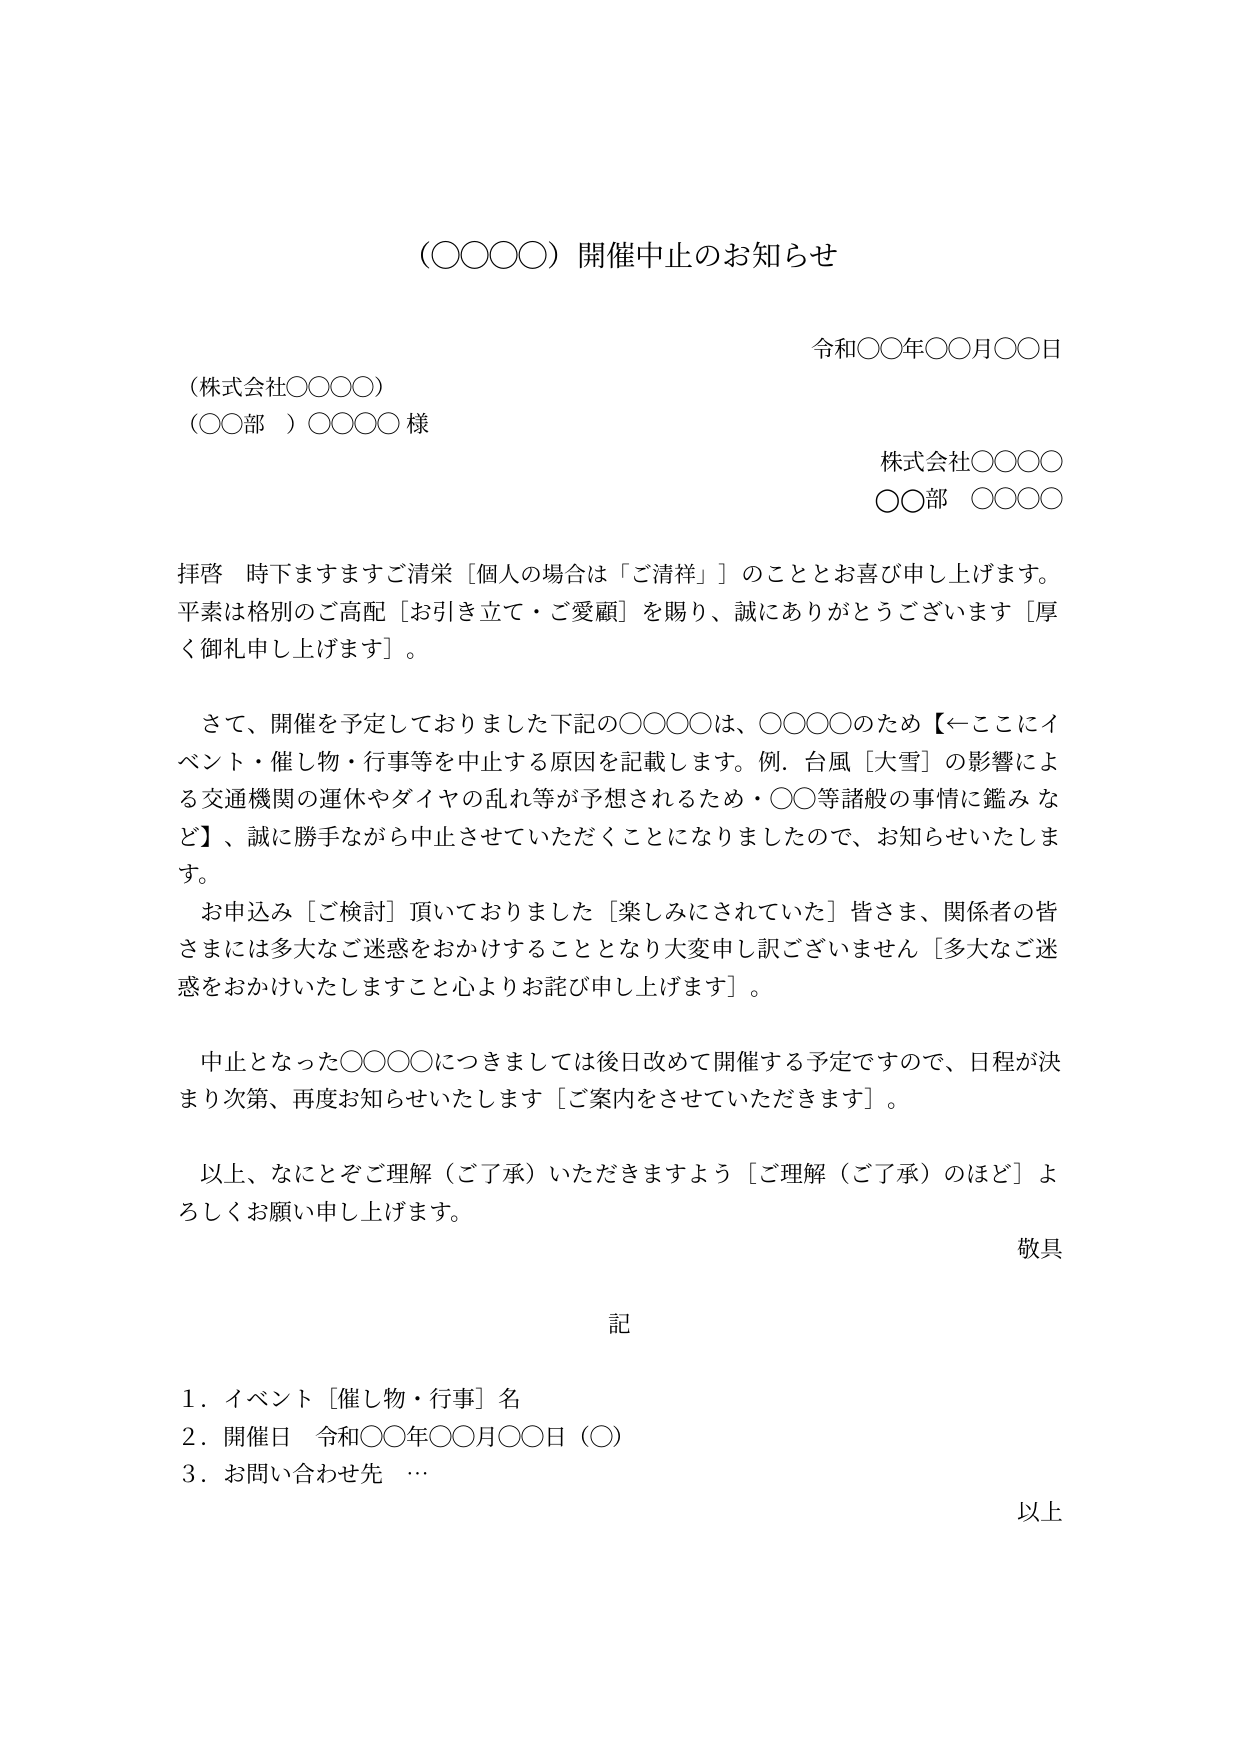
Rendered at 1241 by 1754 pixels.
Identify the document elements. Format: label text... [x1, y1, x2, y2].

text 時下ますますご清栄［個人の場合は「ご清祥」］のこととお喜び申し上げます。平素はのご［お引き立て・ご愛顧］を賜り、誠にありがとうございます［厚く御礼申し上げます］。 [177, 554, 1063, 667]
text 敬具 [177, 1229, 1063, 1267]
text さて、開催を予定しておりました下記の◯◯◯◯は、◯◯◯◯のため【←ここにイベント・催し物・行事等を中止する原因を記載します。例．台風［大雪］の影響による交通機関の運休やダイヤの乱れ等が予想されるため・◯◯等諸般の事情に鑑み など】、誠に勝手ながら中止させていただくことになりましたので、お知らせいたします。 [177, 704, 1063, 892]
text ◯◯◯◯ [177, 442, 1063, 479]
text ２．開催日 令和◯◯年◯◯月◯◯日（◯） [177, 1417, 1063, 1454]
text 以上、なにとぞご理解（ご了承）いただきますよう［ご理解（ご了承）のほど］よろしくお願い申し上げます。 [177, 1154, 1063, 1229]
text （◯◯部 ）◯◯◯◯ 様 [177, 404, 1063, 442]
text お申込み［ご検討］頂いておりました［楽しみにされていた］皆さま、関係者の皆さまには多大なご迷惑をおかけすることとなり大変申し訳ございません［多大なご迷惑をおかけいたしますこと心よりお詫び申し上げます］。 [177, 892, 1063, 1004]
text 記 [177, 1304, 1063, 1342]
text （株式会社◯◯◯◯） [177, 367, 1063, 404]
text 令和◯◯年◯◯月◯◯日 [177, 329, 1063, 367]
text 中止となった◯◯◯◯につきましては後日改めて開催する予定ですので、日程が決まり次第、再度お知らせいたします［ご案内をさせていただきます］。 [177, 1042, 1063, 1117]
text １．イベント［催し物・行事］名 [177, 1379, 1063, 1417]
text ３．お問い合わせ先 … [177, 1454, 1063, 1492]
text （◯◯◯◯）開催中止のお知らせ [177, 217, 1063, 292]
text ◯◯部 ◯◯◯◯ [177, 479, 1063, 517]
